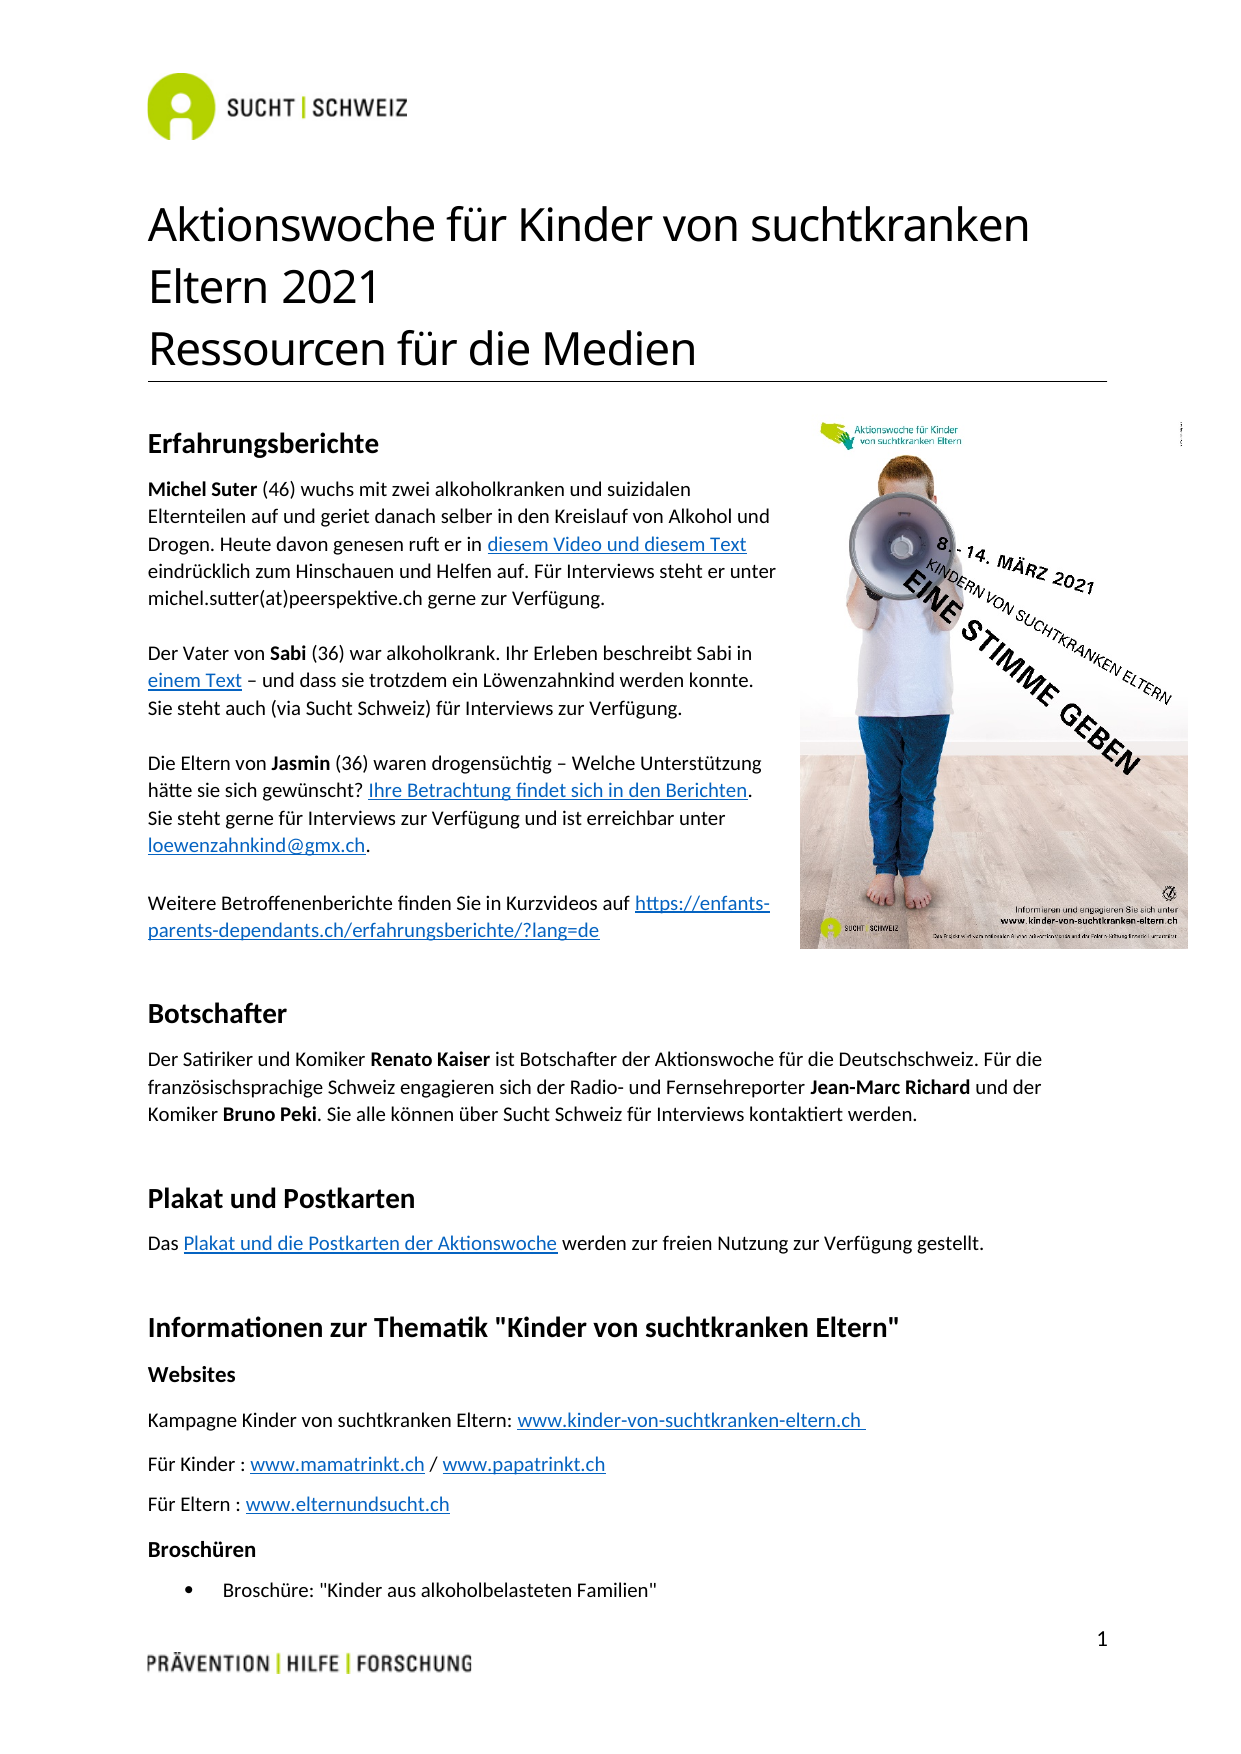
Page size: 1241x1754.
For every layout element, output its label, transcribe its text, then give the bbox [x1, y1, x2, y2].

text Broschüren [148, 1535, 1107, 1563]
picture [147, 1652, 472, 1674]
text Plakat und Postkarten [148, 1180, 1107, 1215]
text Die Eltern von Jasmin (36) waren drogensüchtig – Welche Unterstützung hätte sie sich gewünscht? Ihre Betrachtung findet sich in den Berichten. [148, 750, 800, 803]
picture [147, 73, 407, 140]
text Erfahrungsberichte [148, 425, 800, 461]
text Weitere Betroffenenberichte finden Sie in Kurzvideos auf https://enfants-parents-dependants.ch/erfahrungsberichte/?lang=de [148, 890, 800, 942]
text Informationen zur Thematik "Kinder von suchtkranken Eltern" [148, 1309, 1107, 1345]
title Aktionswoche für Kinder von suchtkranken Eltern 2021 Ressourcen für die Medien [148, 192, 1107, 381]
list Broschüre: "Kinder aus alkoholbelasteten Familien" [185, 1578, 1107, 1603]
text Der Satiriker und Komiker Renato Kaiser ist Botschafter der Aktionswoche für die Deutschschweiz. Für die französischsprachige Schweiz engagieren sich der Radio- und Fernsehreporter Jean-Marc Richard und der Komiker Bruno Peki. Sie alle können über Sucht Schweiz für Interviews kontaktiert werden. [148, 1046, 1107, 1127]
text Michel Suter (46) wuchs mit zwei alkoholkranken und suizidalen Elternteilen auf und geriet danach selber in den Kreislauf von Alkohol und Drogen. Heute davon genesen ruft er in diesem Video und diesem Text eindrücklich zum Hinschauen und Helfen auf. Für Interviews steht er unter michel.sutter(at)peerspektive.ch gerne zur Verfügung. [148, 476, 800, 611]
text Sie steht gerne für Interviews zur Verfügung und ist erreichbar unter loewenzahnkind@gmx.ch. [148, 805, 800, 857]
text Botschafter [148, 996, 1107, 1031]
text Websites [148, 1360, 1107, 1388]
text Der Vater von Sabi (36) war alkoholkrank. Ihr Erleben beschreibt Sabi in einem Text – und dass sie trotzdem ein Löwenzahnkind werden konnte. Sie steht auch (via Sucht Schweiz) für Interviews zur Verfügung. [148, 640, 800, 721]
text Kampagne Kinder von suchtkranken Eltern: www.kinder-von-suchtkranken-eltern.ch [148, 1407, 1107, 1432]
text Für Kinder : www.mamatrinkt.ch / www.papatrinkt.ch [148, 1451, 1107, 1476]
picture [800, 403, 1188, 949]
text Das Plakat und die Postkarten der Aktionswoche werden zur freien Nutzung zur Verfügung gestellt. [148, 1231, 1107, 1256]
text Für Eltern : www.elternundsucht.ch [148, 1491, 1107, 1516]
